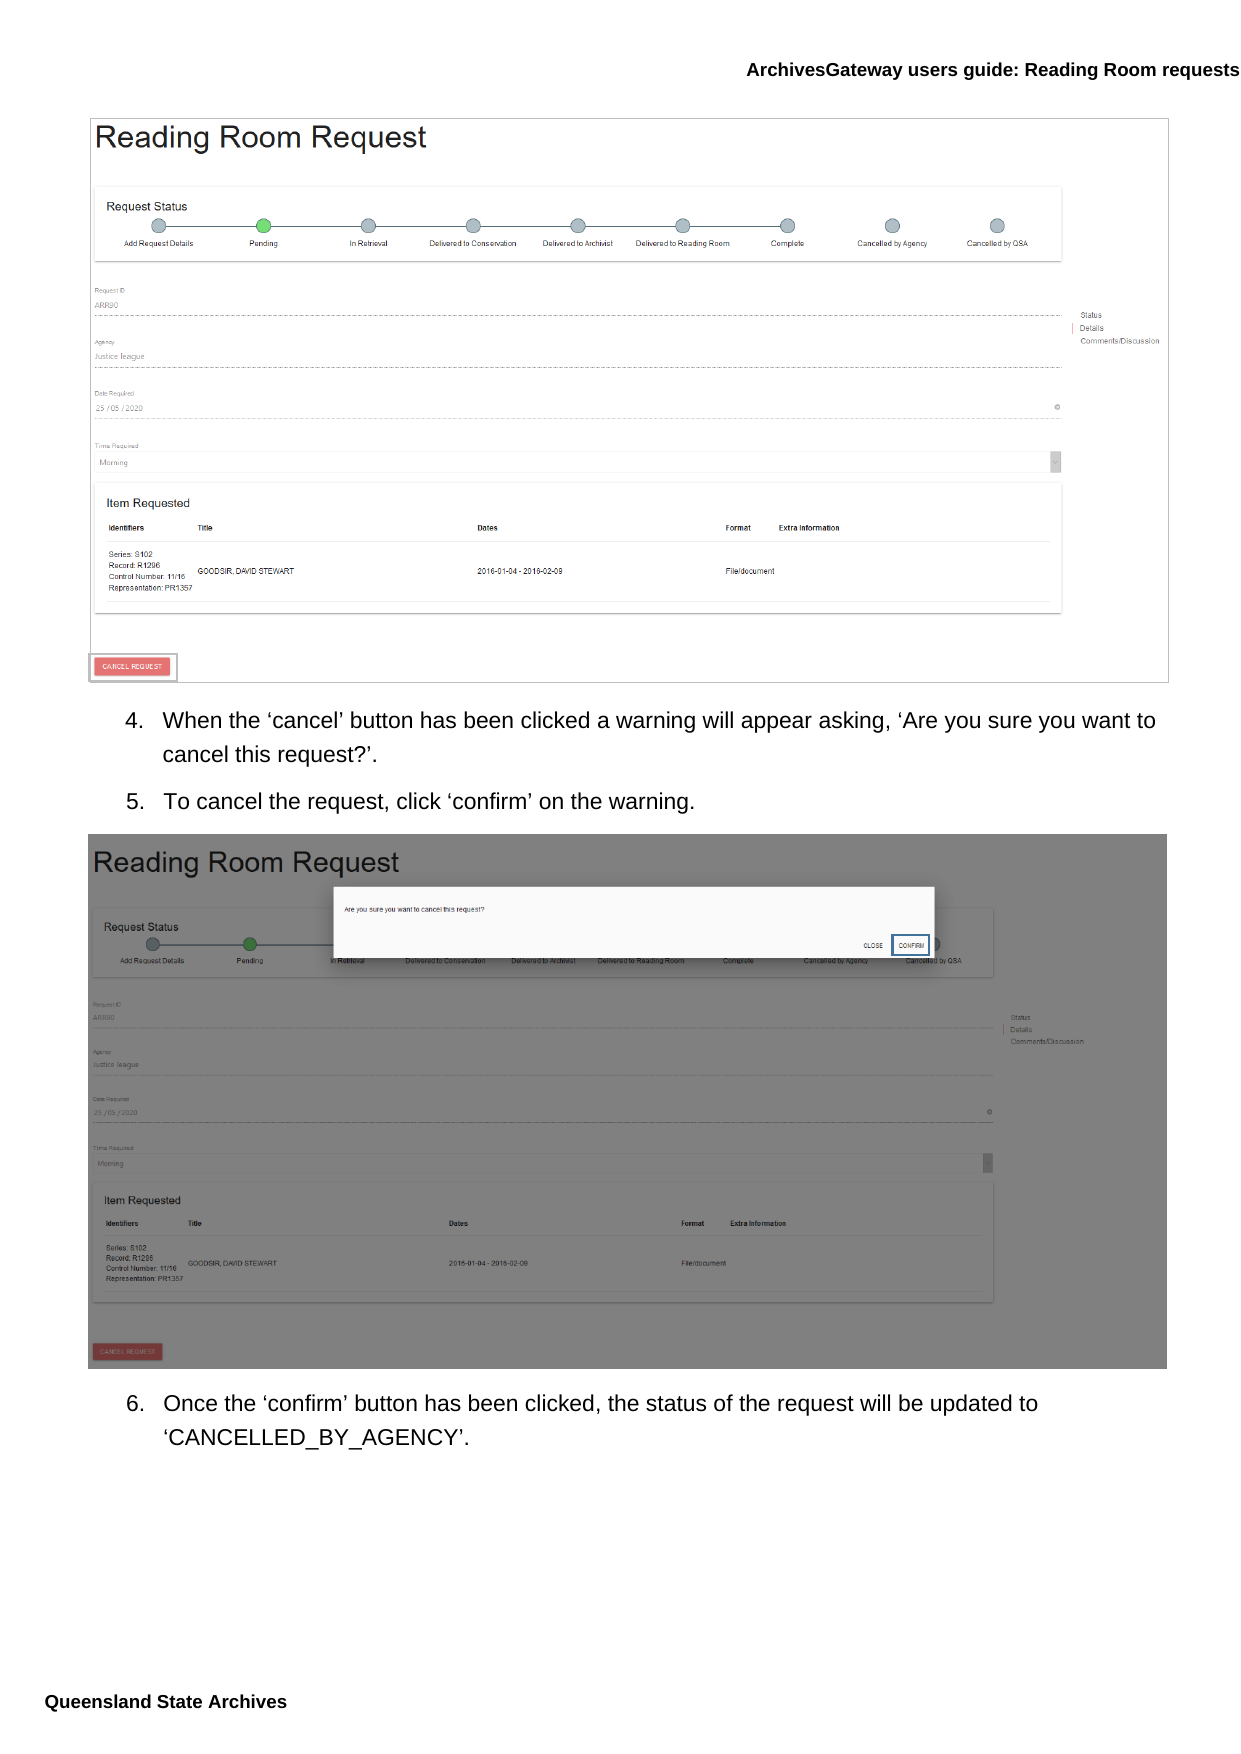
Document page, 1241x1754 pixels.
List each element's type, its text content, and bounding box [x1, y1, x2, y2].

list When the ‘cancel’ button has been clicked a warning will appear asking, ‘Are you sure you want to cancel this request?’. [125, 707, 1166, 768]
picture [91, 119, 1168, 682]
list To cancel the request, click ‘confirm’ on the warning. [126, 788, 1166, 814]
list Once the ‘confirm’ button has been clicked, the status of the request will be updated to ‘CANCELLED_BY_AGENCY’. [126, 1389, 1166, 1450]
picture [88, 834, 1167, 1369]
picture [91, 655, 176, 680]
